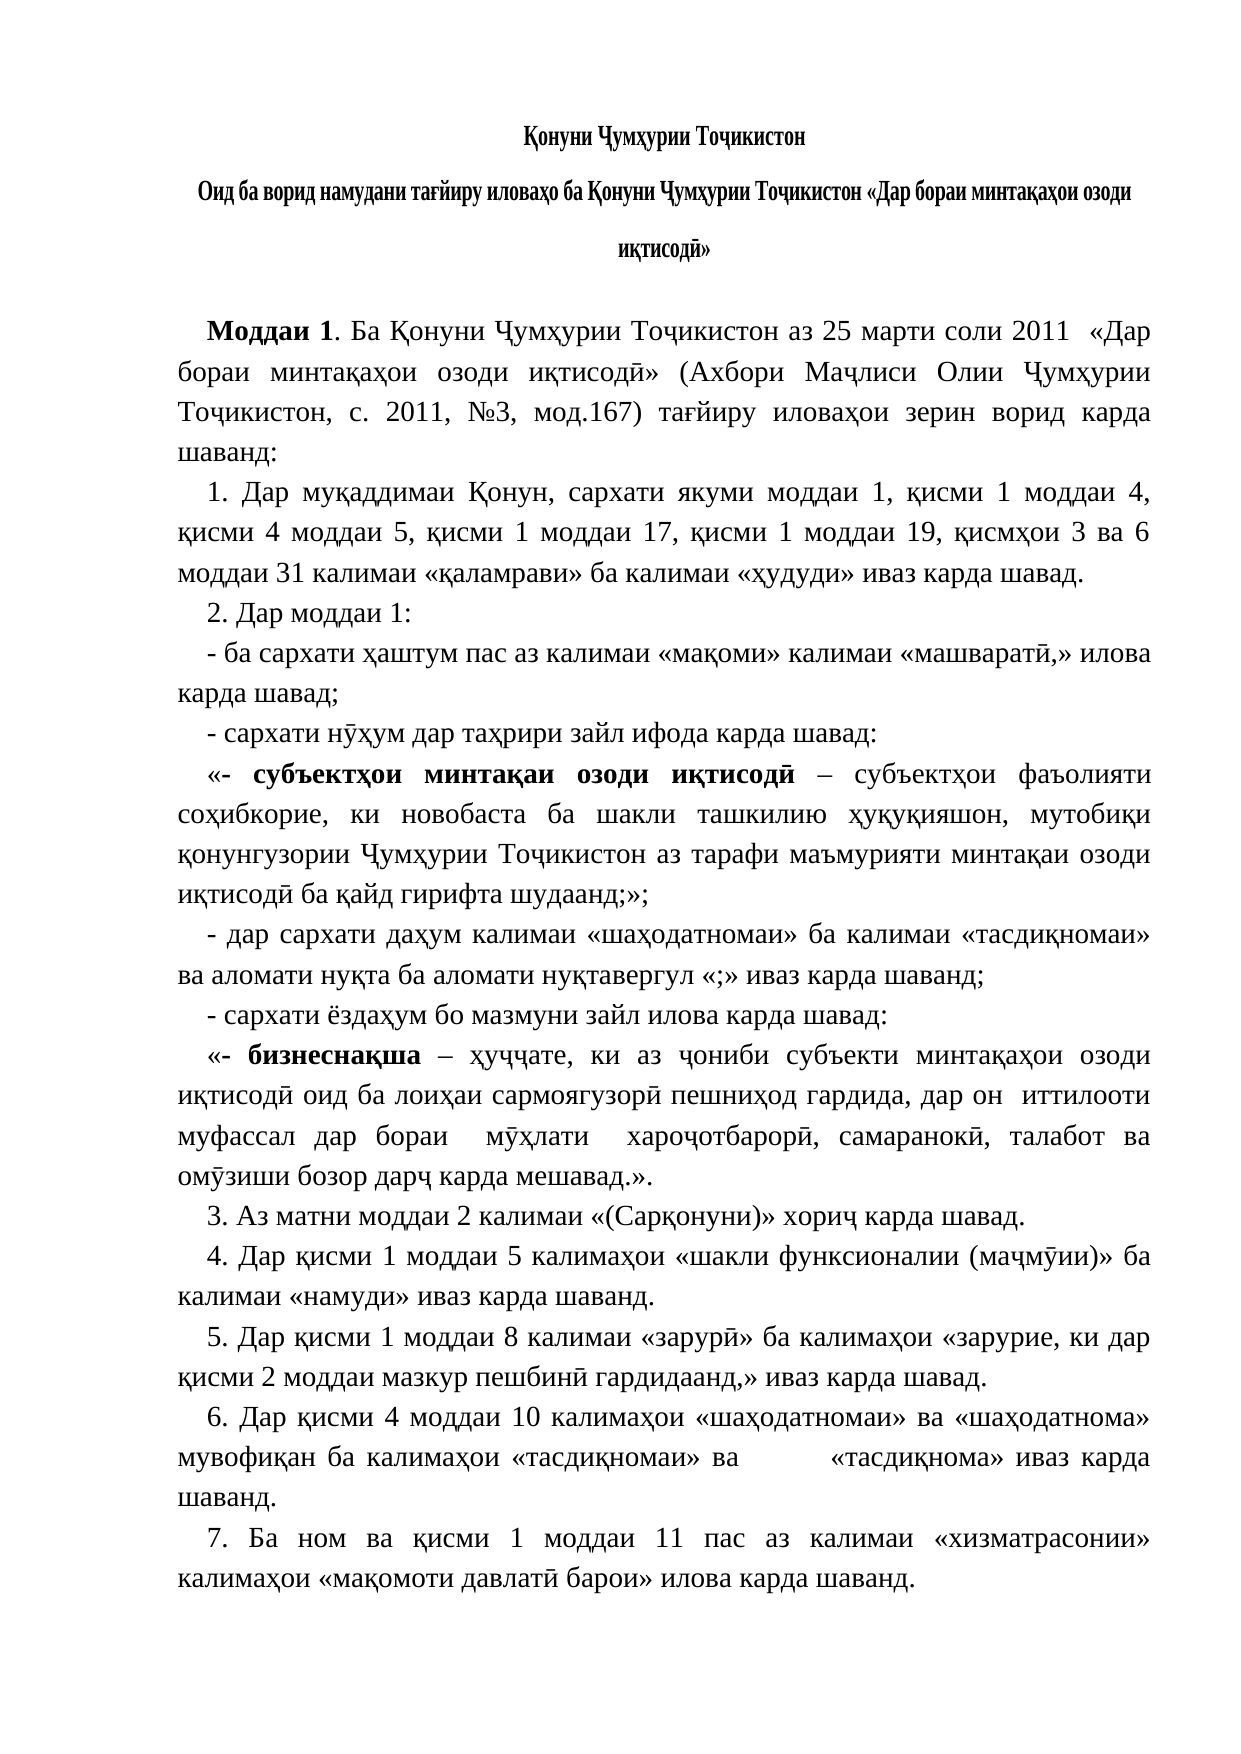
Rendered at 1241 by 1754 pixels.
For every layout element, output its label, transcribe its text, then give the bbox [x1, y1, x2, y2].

text Оид ба ворид намудани тағйиру иловаҳо ба Қонуни Ҷумҳурии Тоҷикистон «Дар бораи минтақаҳои озоди иқтисодӣ» [177, 158, 1152, 264]
text «- бизнеснақша – ҳуҷҷате, ки аз ҷониби субъекти минтақаҳои озоди иқтисодӣ оид ба лоиҳаи сармоягузорӣ пешниҳод гардида, дар он иттилооти муфассал дар бораи мӯҳлати хароҷотбарорӣ, самаранокӣ, талабот ва омӯзиши бозор дарҷ карда мешавад.». [177, 1037, 1152, 1191]
text 3. Аз матни моддаи 2 калимаи «(Сарқонуни)» хориҷ карда шавад. [177, 1198, 1152, 1232]
text 4. Дар қисми 1 моддаи 5 калимаҳои «шакли функсионалии (маҷмӯии)» ба калимаи «намуди» иваз карда шаванд. [177, 1238, 1152, 1312]
text - сархати ёздаҳум бо мазмуни зайл илова карда шавад: [177, 997, 1152, 1031]
text 7. Ба ном ва қисми 1 моддаи 11 пас аз калимаи «хизматрасонии» калимаҳои «мақомоти давлатӣ барои» илова карда шаванд. [177, 1520, 1152, 1593]
text 5. Дар қисми 1 моддаи 8 калимаи «зарурӣ» ба калимаҳои «зарурие, ки дар қисми 2 моддаи мазкур пешбинӣ гардидаанд,» иваз карда шавад. [177, 1319, 1152, 1392]
text «- субъектҳои минтақаи озоди иқтисодӣ – субъектҳои фаъолияти соҳибкорие, ки новобаста ба шакли ташкилию ҳуқуқияшон, мутобиқи қонунгузории Ҷумҳурии Тоҷикистон аз тарафи маъмурияти минтақаи озоди иқтисодӣ ба қайд гирифта шудаанд;»; [177, 756, 1152, 910]
text Қонуни Ҷумҳурии Тоҷикистон [177, 118, 1152, 152]
text Моддаи 1. Ба Қонуни Ҷумҳурии Тоҷикистон аз 25 марти соли 2011 «Дар бораи минтақаҳои озоди иқтисодӣ» (Ахбори Маҷлиси Олии Ҷумҳурии Тоҷикистон, с. 2011, №3, мод.167) тағйиру иловаҳои зерин ворид карда шаванд: [177, 313, 1152, 468]
text 6. Дар қисми 4 моддаи 10 калимаҳои «шаҳодатномаи» ва «шаҳодатнома» мувофиқан ба калимаҳои «тасдиқномаи» ва «тасдиқнома» иваз карда шаванд. [177, 1399, 1152, 1513]
text - дар сархати даҳум калимаи «шаҳодатномаи» ба калимаи «тасдиқномаи» ва аломати нуқта ба аломати нуқтавергул «;» иваз карда шаванд; [177, 917, 1152, 990]
text - сархати нӯҳум дар таҳрири зайл ифода карда шавад: [177, 716, 1152, 749]
text - ба сархати ҳаштум пас аз калимаи «мақоми» калимаи «машваратӣ,» илова карда шавад; [177, 635, 1152, 709]
text 2. Дар моддаи 1: [177, 595, 1152, 628]
text 1. Дар муқаддимаи Қонун, сархати якуми моддаи 1, қисми 1 моддаи 4, қисми 4 моддаи 5, қисми 1 моддаи 17, қисми 1 моддаи 19, қисмҳои 3 ва 6 моддаи 31 калимаи «қаламрави» ба калимаи «ҳудуди» иваз карда шавад. [177, 474, 1152, 588]
